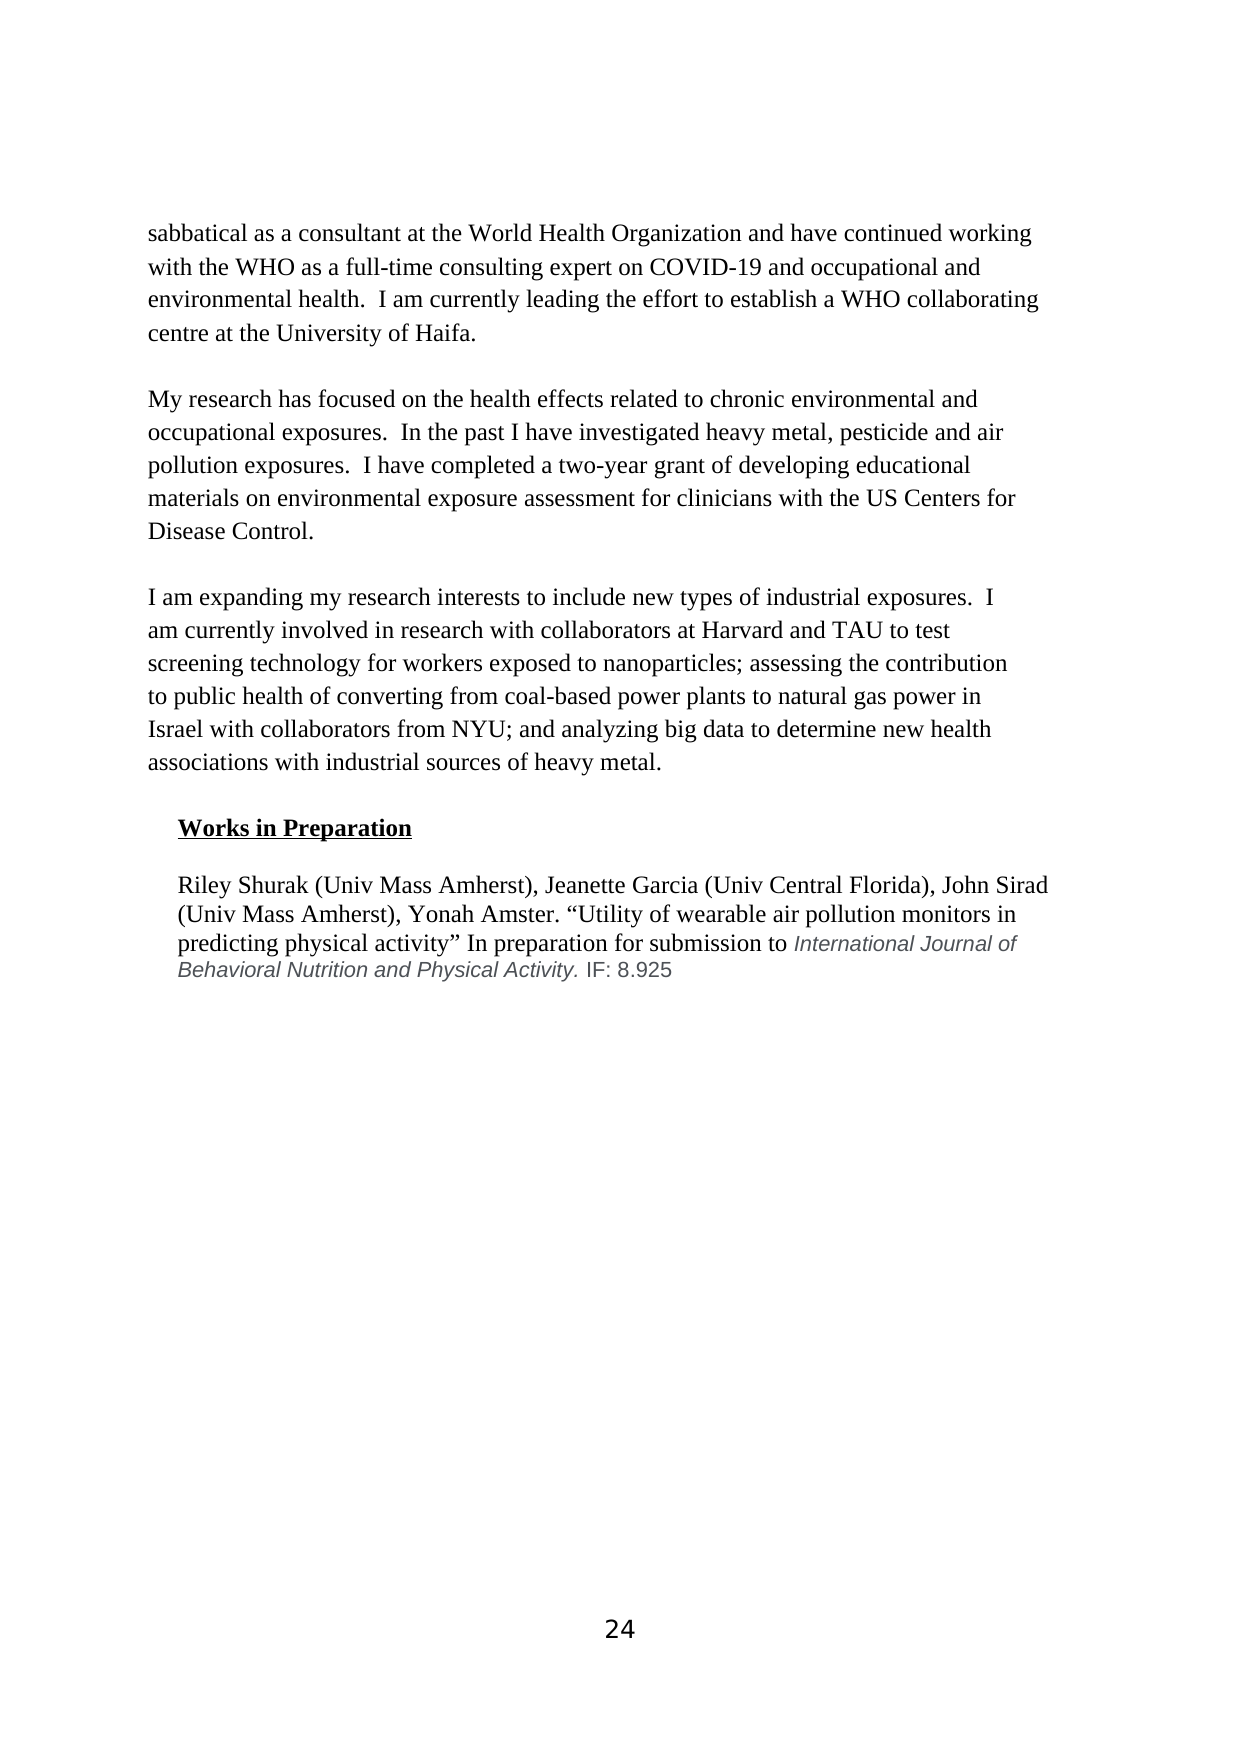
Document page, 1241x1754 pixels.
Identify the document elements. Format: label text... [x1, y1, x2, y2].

title Riley Shurak (Univ Mass Amherst), Jeanette Garcia (Univ Central Florida), John Sirad (Univ Mass Amherst), Yonah Amster. “Utility of wearable air pollution monitors in predicting physical activity” In preparation for submission to International Journal of Behavioral Nutrition and Physical Activity. IF: 8.925 [177, 870, 1063, 982]
text I am expanding my research interests to include new types of industrial exposures. I am currently involved in research with collaborators at Harvard and TAU to test screening technology for workers exposed to nanoparticles; assessing the contribution to public health of converting from coal-based power plants to natural gas power in Israel with collaborators from NYU; and analyzing big data to determine new health associations with industrial sources of heavy metal. [148, 582, 1026, 776]
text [148, 218, 1063, 346]
title Works in Preparation [177, 813, 1063, 842]
text My research has focused on the health effects related to chronic environmental and occupational exposures. In the past I have investigated heavy metal, pesticide and air pollution exposures. I have completed a two-year grant of developing educational materials on environmental exposure assessment for clinicians with the US Centers for Disease Control. [148, 384, 1026, 544]
